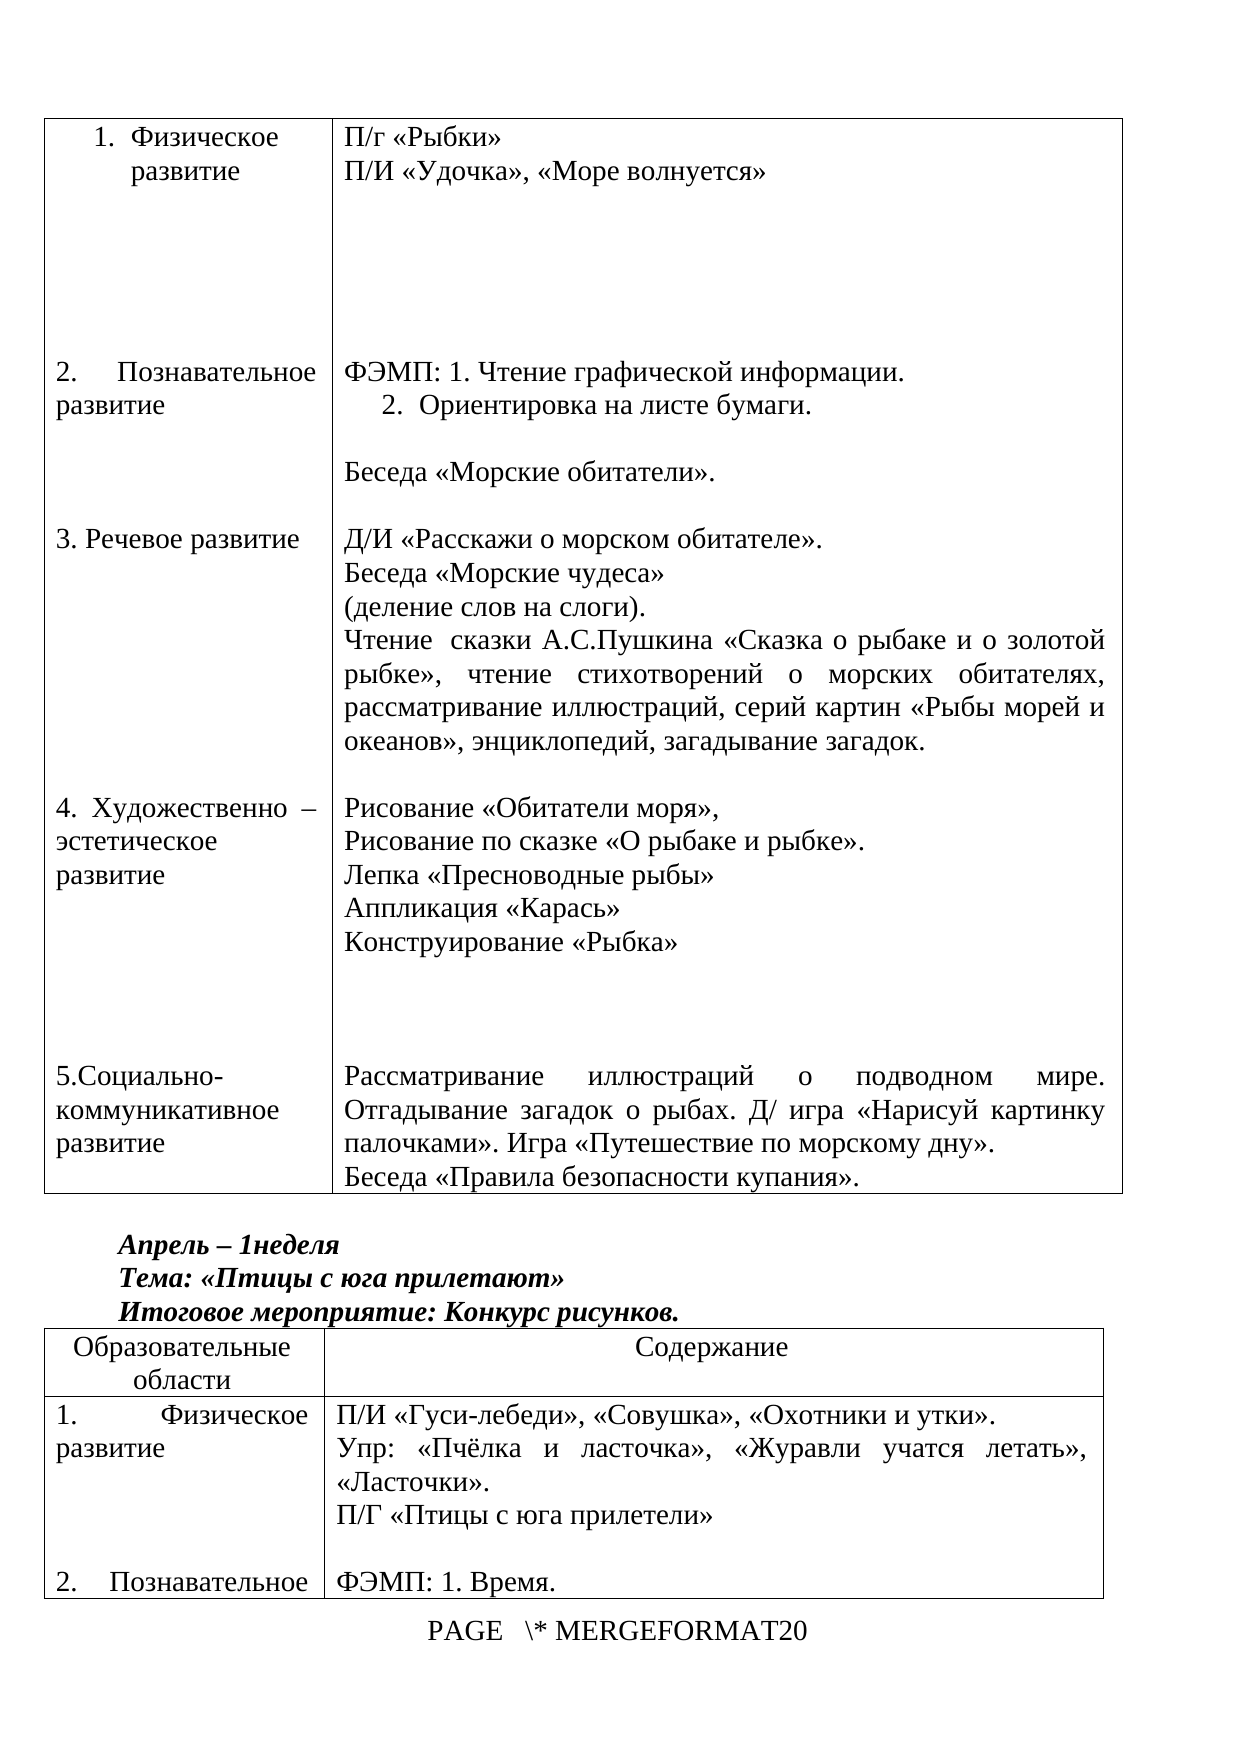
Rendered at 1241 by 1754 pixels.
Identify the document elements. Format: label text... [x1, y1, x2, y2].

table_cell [45, 1397, 324, 1598]
text Апрель – 1неделя [118, 1227, 1117, 1261]
table_header Образовательные области [45, 1329, 324, 1396]
text Тема: «Птицы с юга прилетают» [118, 1261, 1117, 1294]
table_header Содержание [325, 1329, 1103, 1396]
text Итоговое мероприятие: Конкурс рисунков. [118, 1294, 1117, 1328]
table_cell П/г «Рыбки» П/И «Удочка», «Море волнуется» ФЭМП: 1. Чтение графической информации. Ориентировка на листе бумаги. Беседа «Морские обитатели». Д/И «Расскажи о морском обитателе». Беседа «Морские чудеса» (деление слов на слоги). Чтение сказки А.С.Пушкина «Сказка о рыбаке и о золотой рыбке», чтение стихотворений о морских обитателях, рассматривание иллюстраций, серий картин «Рыбы морей и океанов», энциклопедий, загадывание загадок. Рисование «Обитатели моря», Рисование по сказке «О рыбаке и рыбке». Лепка «Пресноводные рыбы» Аппликация «Карась» Конструирование «Рыбка» Рассматривание иллюстраций о подводном мире. Отгадывание загадок о рыбах. Д/ игра «Нарисуй картинку палочками». Игра «Путешествие по морскому дну». Беседа «Правила безопасности купания». [333, 119, 1122, 1192]
table_cell Физическое развитие 2. Познавательное развитие 3. Речевое развитие 4. Художественно – эстетическое развитие 5.Социально-коммуникативное развитие [45, 119, 332, 1192]
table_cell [325, 1397, 1103, 1598]
